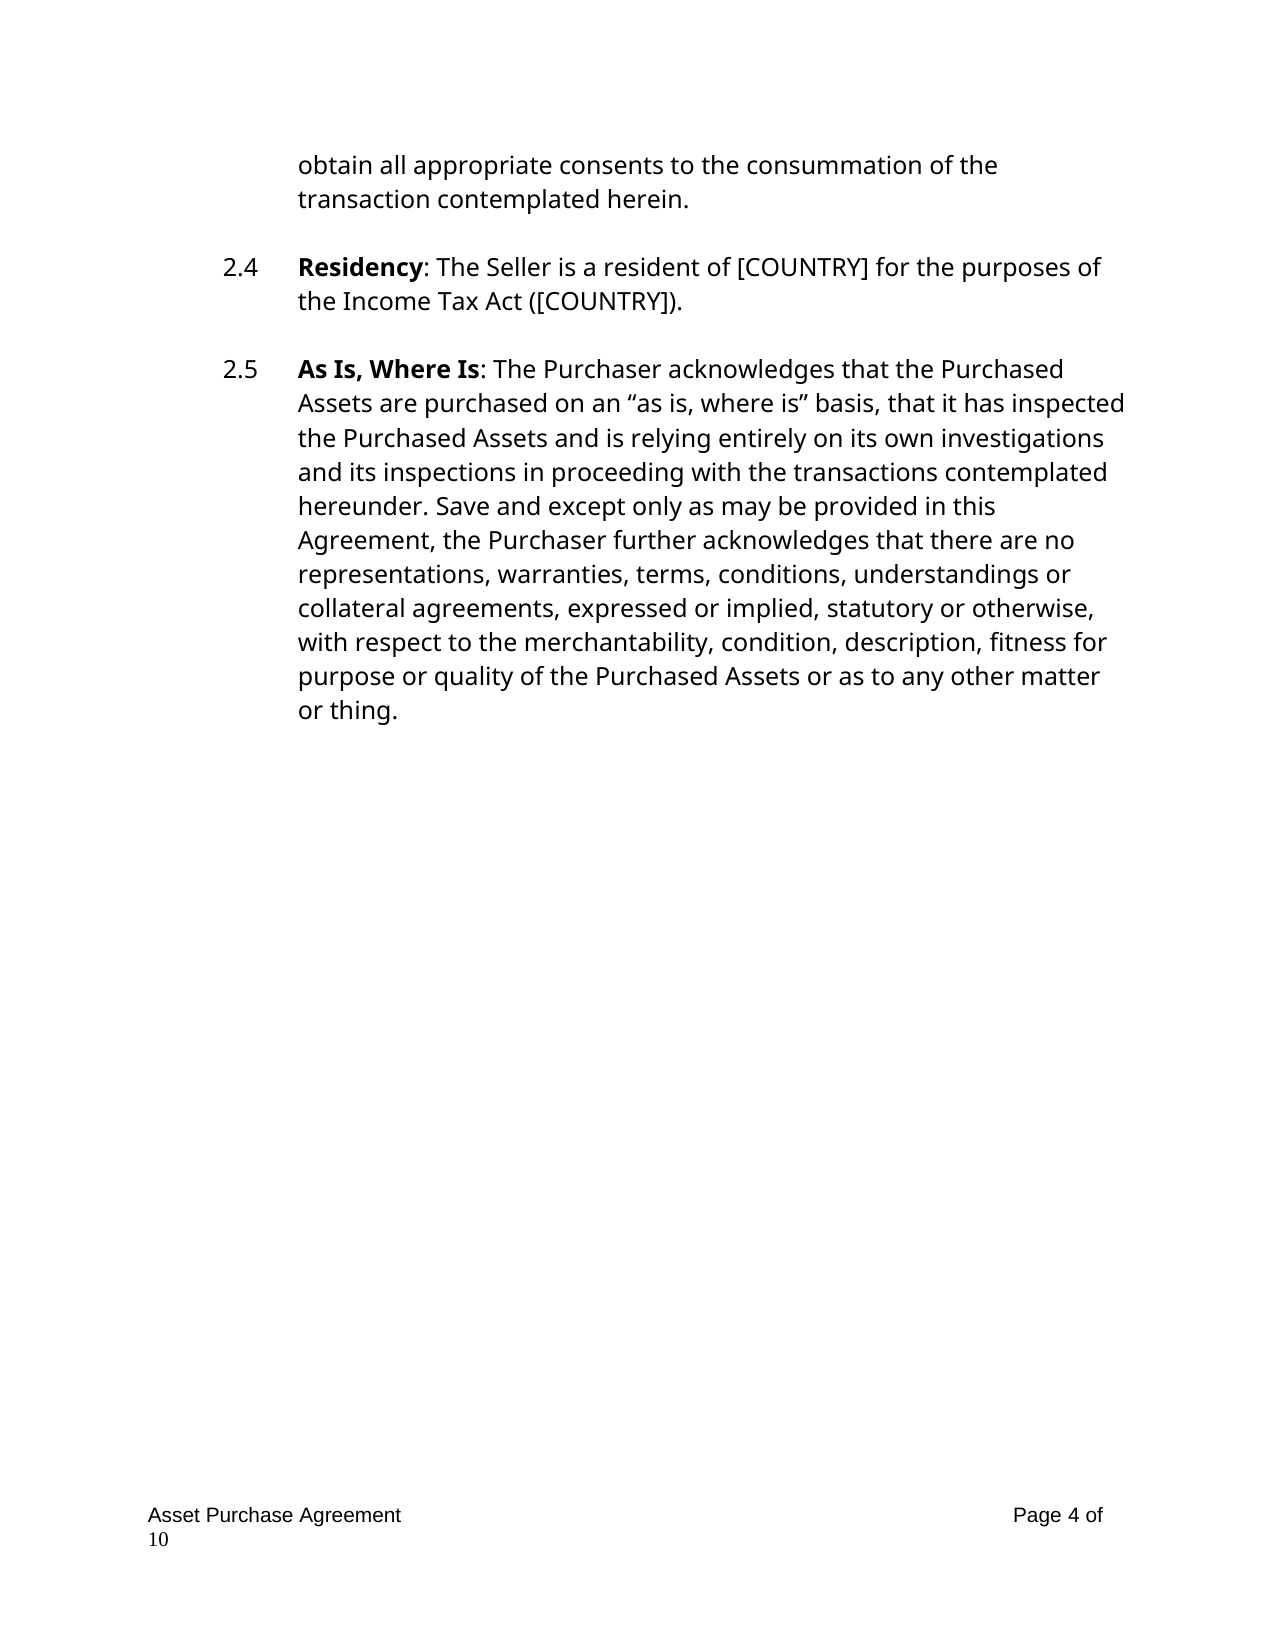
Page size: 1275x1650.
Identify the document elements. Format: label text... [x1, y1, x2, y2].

text 2.4 Residency: The Seller is a resident of [COUNTRY] for the purposes of the Income Tax Act ([COUNTRY]). [223, 250, 1127, 318]
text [223, 148, 1127, 216]
text 2.5 As Is, Where Is: The Purchaser acknowledges that the Purchased Assets are purchased on an “as is, where is” basis, that it has inspected the Purchased Assets and is relying entirely on its own investigations and its inspections in proceeding with the transactions contemplated hereunder. Save and except only as may be provided in this Agreement, the Purchaser further acknowledges that there are no representations, warranties, terms, conditions, understandings or collateral agreements, expressed or implied, statutory or otherwise, with respect to the merchantability, condition, description, fitness for purpose or quality of the Purchased Assets or as to any other matter or thing. [223, 352, 1127, 727]
